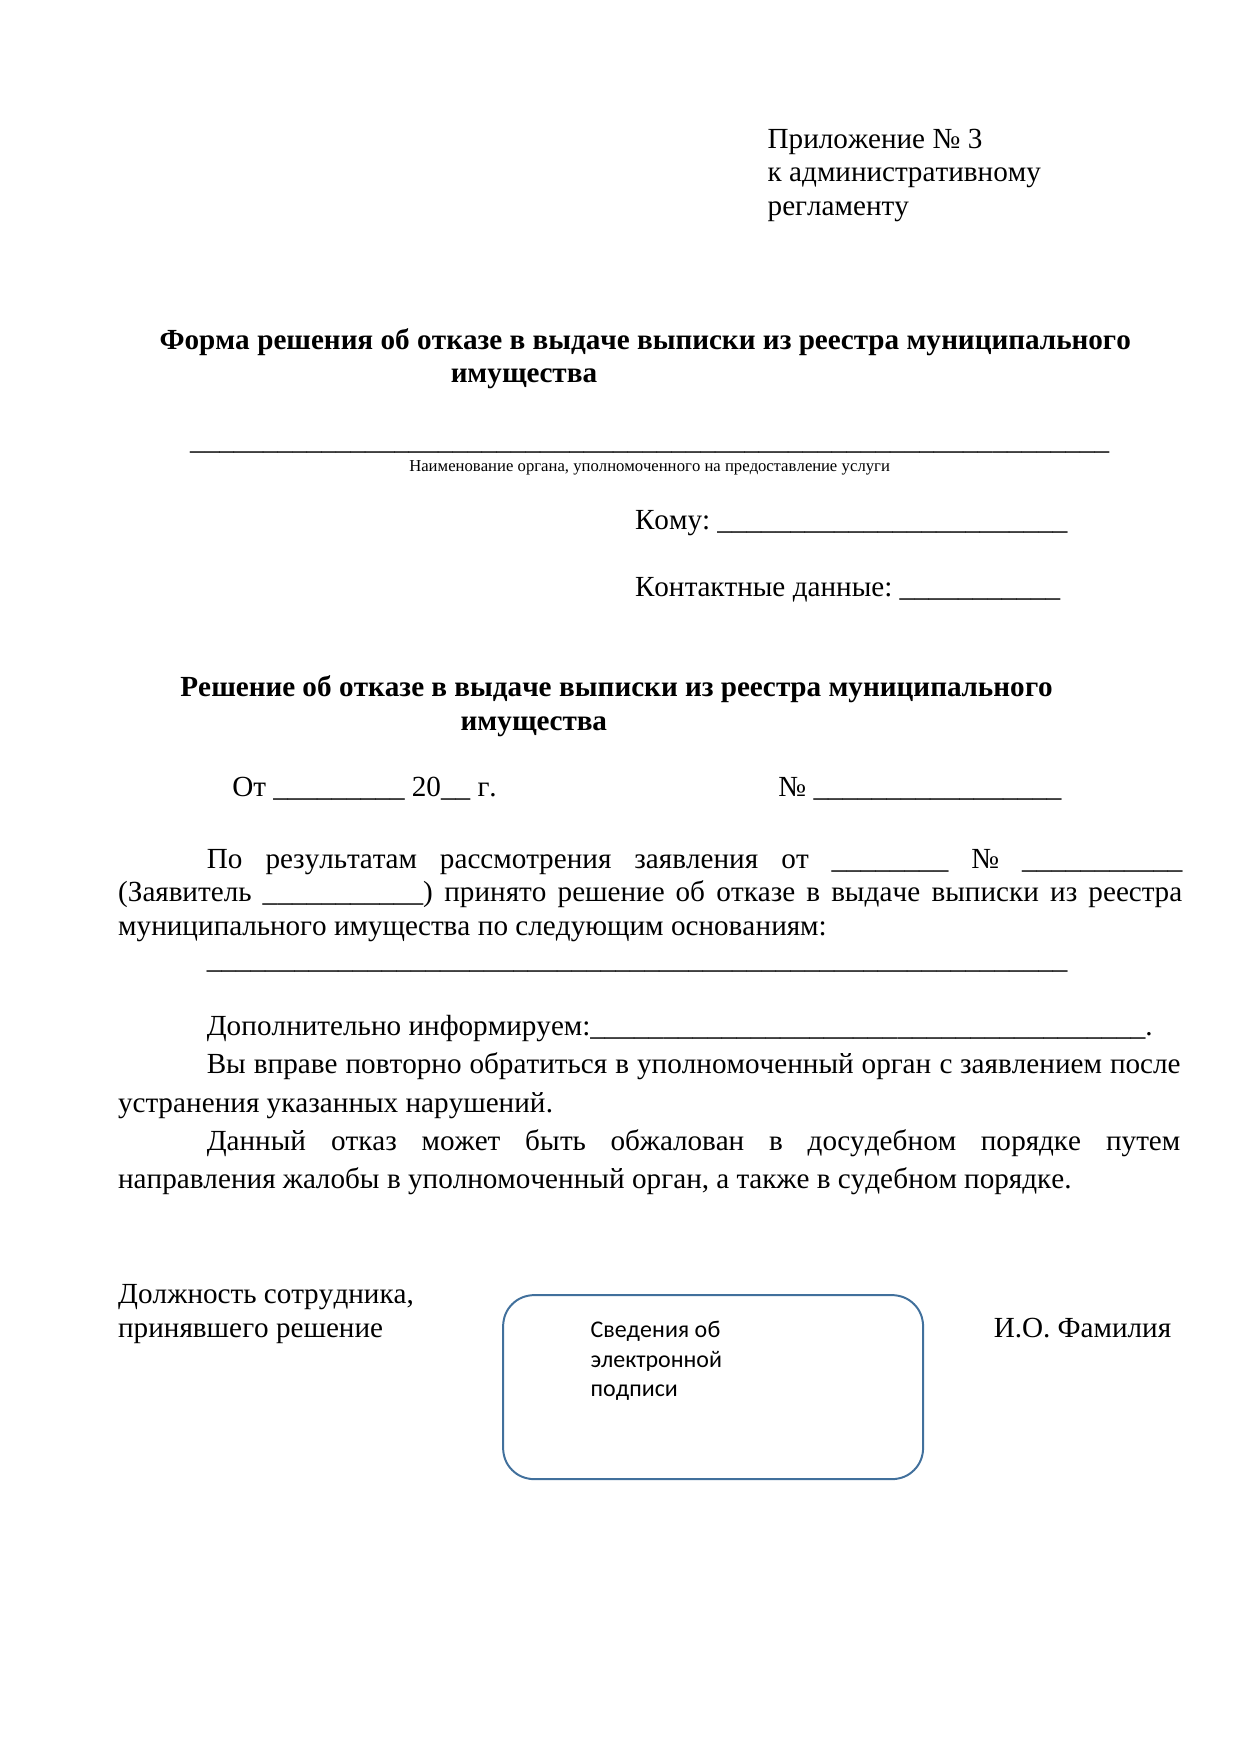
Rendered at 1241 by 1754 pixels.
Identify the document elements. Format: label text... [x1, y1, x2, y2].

text Кому: ________________________ [635, 502, 1183, 535]
text ___________________________________________________________ [207, 941, 1183, 975]
text Форма решения об отказе в выдаче выписки из реестра муниципального имущества [159, 323, 1146, 389]
text _______________________________________________________________ Наименование органа, уполномоченного на предоставление услуги [190, 422, 1116, 475]
text Данный отказ может быть обжалован в досудебном порядке путем направления жалобы в уполномоченный орган, а также в судебном порядке. [118, 1123, 1188, 1195]
text По результатам рассмотрения заявления от ________ № ___________ (Заявитель ___________) принято решение об отказе в выдаче выписки из реестра муниципального имущества по следующим основаниям: [118, 842, 1182, 941]
text От _________ 20__ г. № _________________ [232, 769, 1183, 803]
text к административному регламенту [767, 155, 1181, 222]
text устранения указанных нарушений. [118, 1085, 1183, 1118]
text Сведения об И.О. Фамилия электронной [590, 1311, 1179, 1373]
text подписи [590, 1373, 1183, 1403]
text Должность сотрудника, принявшего решение [118, 1277, 421, 1343]
text Решение об отказе в выдаче выписки из реестра муниципального имущества [180, 670, 1126, 736]
text Дополнительно информируем:______________________________________. Вы вправе повторно обратиться в уполномоченный орган с заявлением после [207, 1008, 1188, 1080]
text Приложение № 3 [767, 122, 1183, 155]
text Контактные данные: ___________ [635, 569, 1183, 603]
